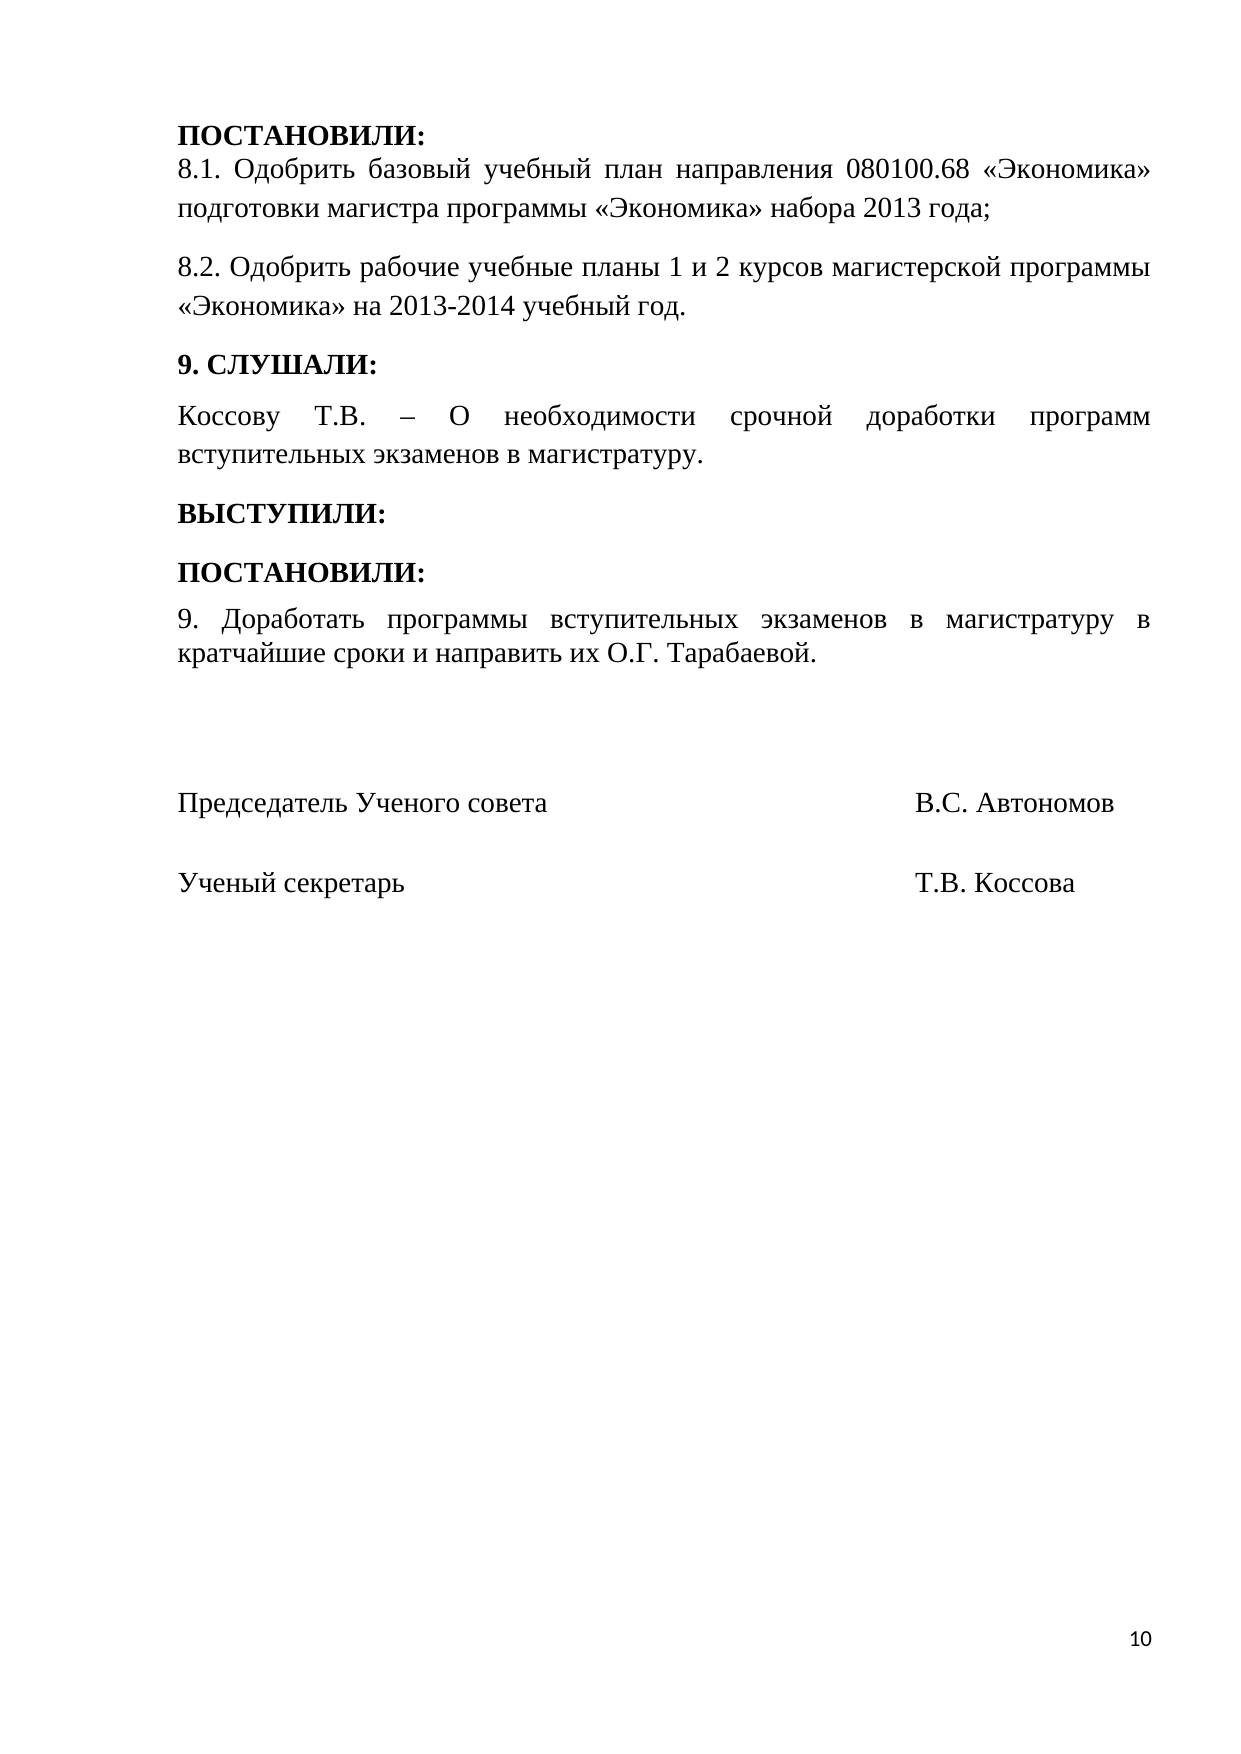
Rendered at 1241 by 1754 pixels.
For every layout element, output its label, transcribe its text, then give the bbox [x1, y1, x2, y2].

text ПОСТАНОВИЛИ: [177, 555, 1152, 589]
text ПОСТАНОВИЛИ: [177, 118, 1152, 152]
text 8.2. Одобрить рабочие учебные планы 1 и 2 курсов магистерской программы «Экономика» на 2013-2014 учебный год. [177, 249, 1152, 322]
text ВЫСТУПИЛИ: [177, 496, 1152, 529]
text 8.1. Одобрить базовый учебный план направления 080100.68 «Экономика» подготовки магистра программы «Экономика» набора 2013 года; [177, 152, 1152, 224]
text Ученый секретарь Т.В. Коссова [177, 865, 1152, 898]
text 9. Доработать программы вступительных экзаменов в магистратуру в кратчайшие сроки и направить их О.Г. Тарабаевой. [177, 601, 1152, 668]
text Коссову Т.В. – О необходимости срочной доработки программ вступительных экзаменов в магистратуру. [177, 398, 1152, 470]
text Председатель Ученого совета В.С. Автономов [177, 785, 1152, 819]
text 9. СЛУШАЛИ: [177, 347, 1152, 381]
